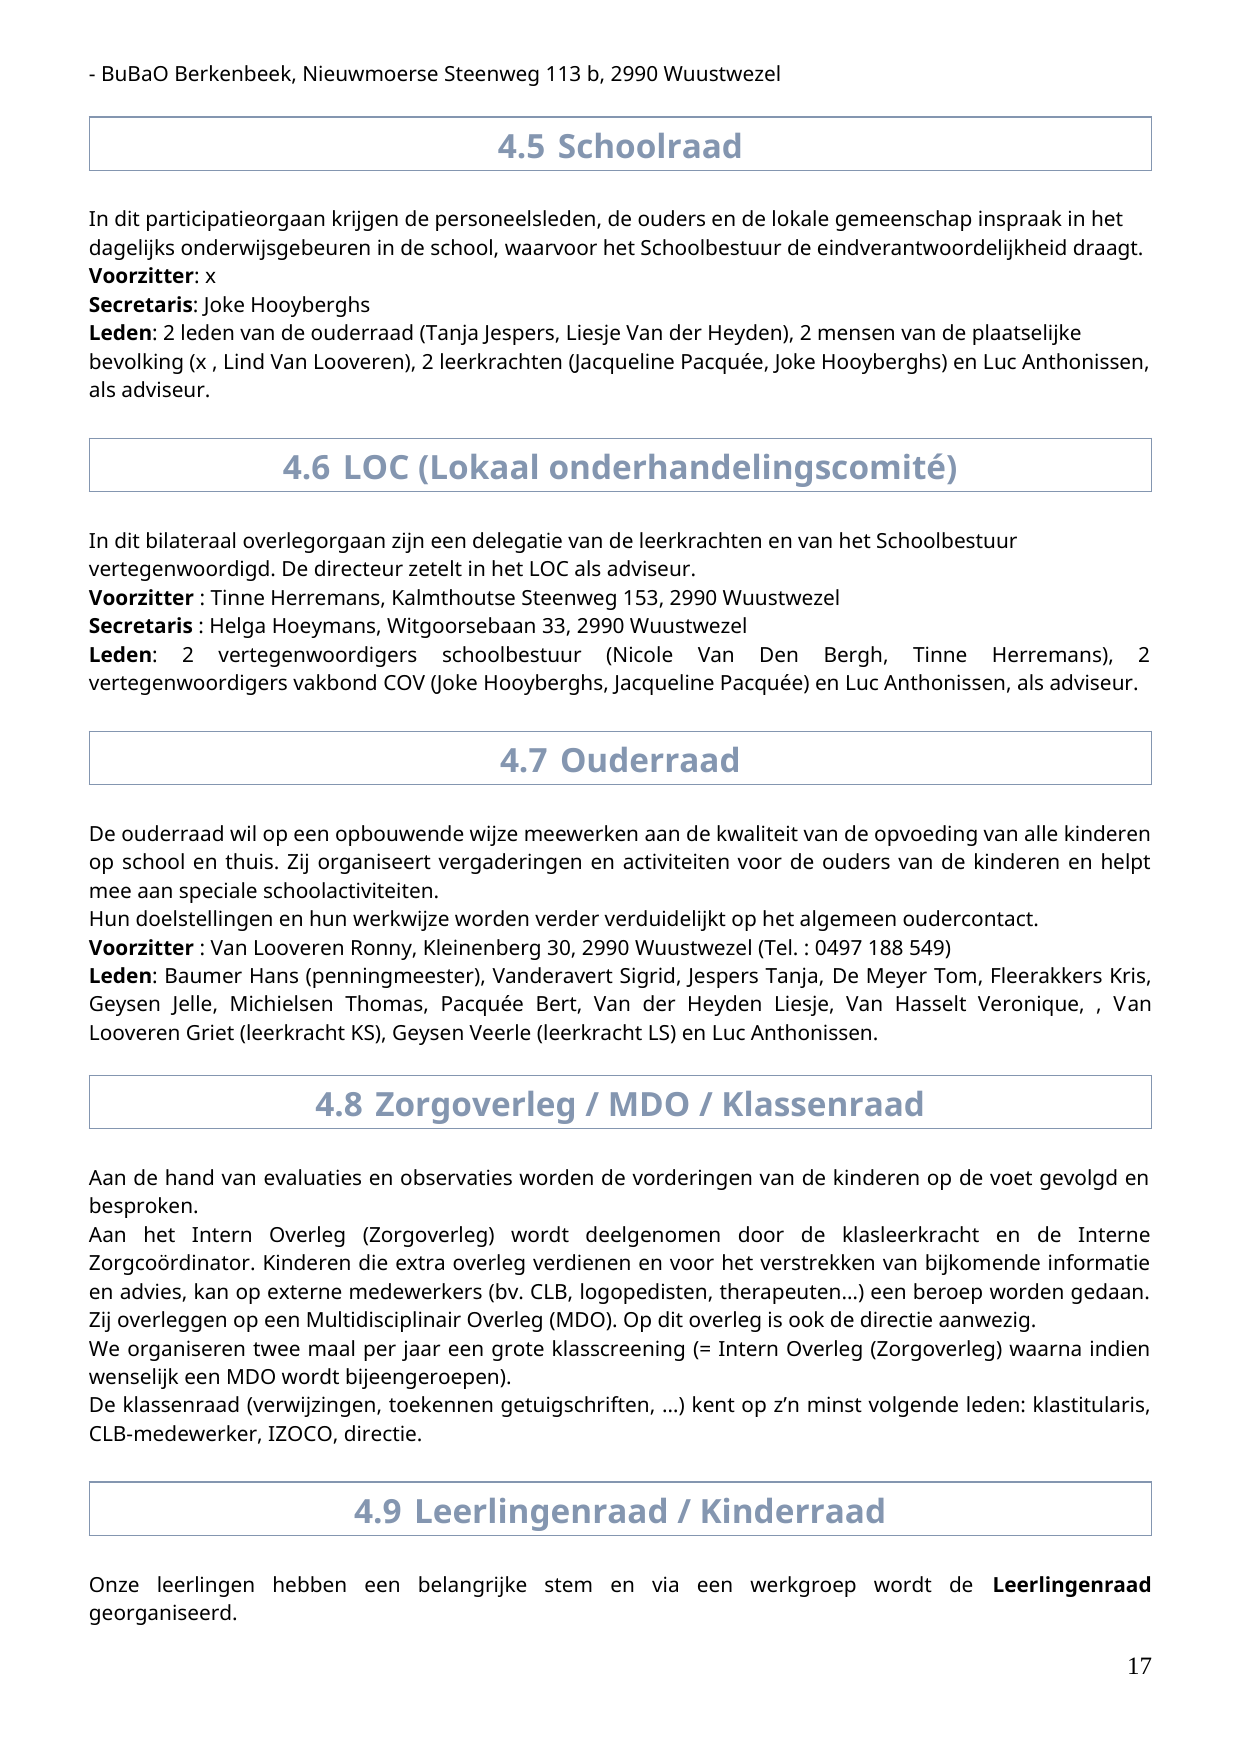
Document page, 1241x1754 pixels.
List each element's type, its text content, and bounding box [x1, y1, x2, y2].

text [89, 59, 1152, 116]
text De klassenraad (verwijzingen, toekennen getuigschriften, …) kent op z’n minst volgende leden: klastitularis, CLB-medewerker, IZOCO, directie. [89, 1391, 1152, 1447]
text Aan het Intern Overleg (Zorgoverleg) wordt deelgenomen door de klasleerkracht en de Interne Zorgcoördinator. Kinderen die extra overleg verdienen en voor het verstrekken van bijkomende informatie en advies, kan op externe medewerkers (bv. CLB, logopedisten, therapeuten…) een beroep worden gedaan. Zij overleggen op een Multidisciplinair Overleg (MDO). Op dit overleg is ook de directie aanwezig. [89, 1220, 1152, 1334]
text Aan de hand van evaluaties en observaties worden de vorderingen van de kinderen op de voet gevolgd en besproken. [89, 1163, 1152, 1220]
text Voorzitter : Van Looveren Ronny, Kleinenberg 30, 2990 Wuustwezel (Tel. : 0497 188 549) [89, 933, 1152, 961]
text Secretaris : Helga Hoeymans, Witgoorsebaan 33, 2990 Wuustwezel [89, 611, 1152, 640]
text Leden: 2 vertegenwoordigers schoolbestuur (Nicole Van Den Bergh, Tinne Herremans), 2 vertegenwoordigers vakbond COV (Joke Hooyberghs, Jacqueline Pacquée) en Luc Anthonissen, als adviseur. [89, 640, 1152, 697]
text We organiseren twee maal per jaar een grote klasscreening (= Intern Overleg (Zorgoverleg) waarna indien wenselijk een MDO wordt bijeengeroepen). [89, 1334, 1152, 1391]
text In dit participatieorgaan krijgen de personeelsleden, de ouders en de lokale gemeenschap inspraak in het dagelijks onderwijsgebeuren in de school, waarvoor het Schoolbestuur de eindverantwoordelijkheid draagt. Voorzitter: x [89, 204, 1152, 290]
text Leden: Baumer Hans (penningmeester), Vanderavert Sigrid, Jespers Tanja, De Meyer Tom, Fleerakkers Kris, Geysen Jelle, Michielsen Thomas, Pacquée Bert, Van der Heyden Liesje, Van Hasselt Veronique, , Van Looveren Griet (leerkracht KS), Geysen Veerle (leerkracht LS) en Luc Anthonissen. [89, 961, 1152, 1046]
table_header Ouderraad [90, 732, 1151, 784]
text Onze leerlingen hebben een belangrijke stem en via een werkgroep wordt de Leerlingenraad georganiseerd. [89, 1570, 1152, 1627]
table_header LOC (Lokaal onderhandelingscomité) [90, 439, 1151, 491]
text De ouderraad wil op een opbouwende wijze meewerken aan de kwaliteit van de opvoeding van alle kinderen op school en thuis. Zij organiseert vergaderingen en activiteiten voor de ouders van de kinderen en helpt mee aan speciale schoolactiviteiten. [89, 819, 1152, 904]
table_header Leerlingenraad / Kinderraad [90, 1483, 1151, 1534]
text Voorzitter : Tinne Herremans, Kalmthoutse Steenweg 153, 2990 Wuustwezel [89, 583, 1152, 611]
text Secretaris: Joke Hooyberghs Leden: 2 leden van de ouderraad (Tanja Jespers, Liesje Van der Heyden), 2 mensen van de plaatselijke bevolking (x , Lind Van Looveren), 2 leerkrachten (Jacqueline Pacquée, Joke Hooyberghs) en Luc Anthonissen, als adviseur. [89, 290, 1152, 404]
text In dit bilateraal overlegorgaan zijn een delegatie van de leerkrachten en van het Schoolbestuur vertegenwoordigd. De directeur zetelt in het LOC als adviseur. [89, 492, 1152, 583]
table_header Zorgoverleg / MDO / Klassenraad [90, 1076, 1151, 1128]
text Hun doelstellingen en hun werkwijze worden verder verduidelijkt op het algemeen oudercontact. [89, 904, 1152, 933]
table_header Schoolraad [90, 118, 1151, 169]
